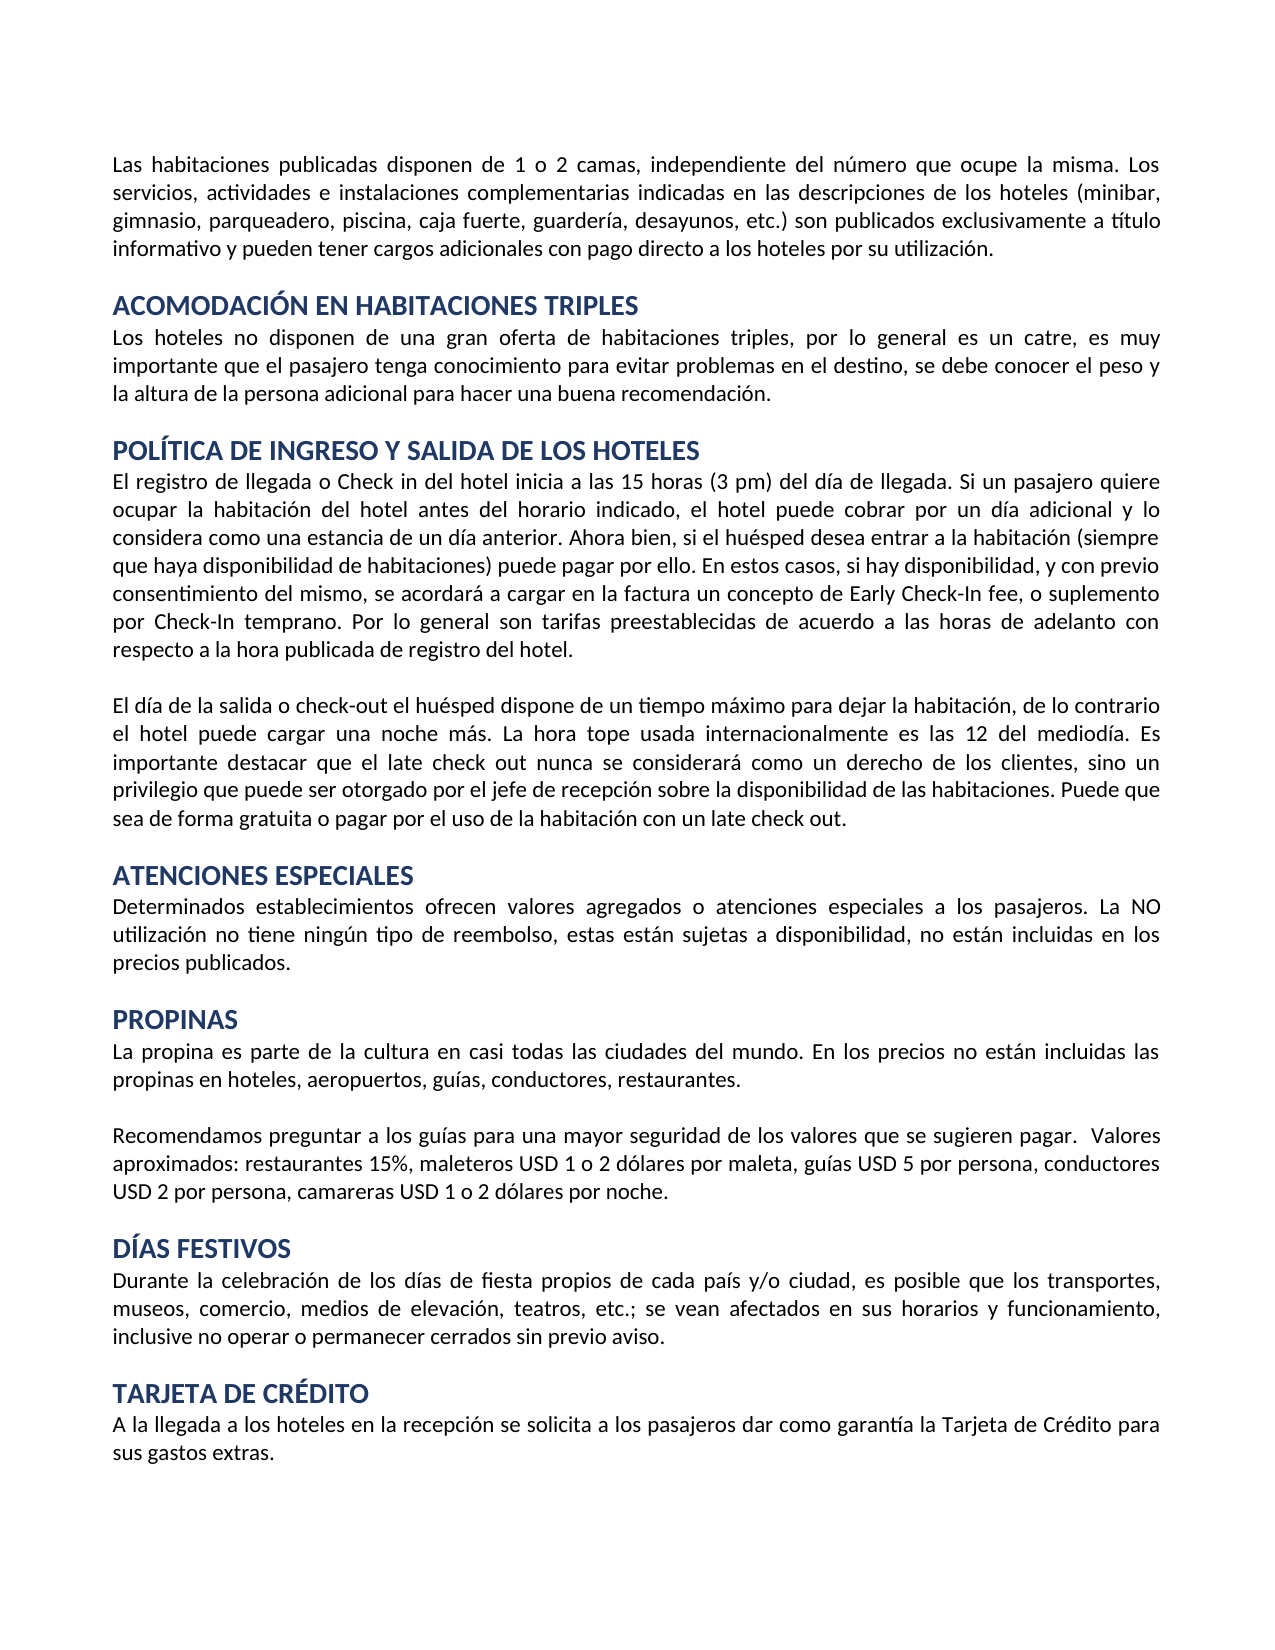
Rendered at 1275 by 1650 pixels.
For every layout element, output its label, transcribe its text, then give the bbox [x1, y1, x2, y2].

text TARJETA DE CRÉDITO [112, 1375, 1162, 1410]
text ATENCIONES ESPECIALES [112, 857, 1162, 892]
text A la llegada a los hoteles en la recepción se solicita a los pasajeros dar como garantía la Tarjeta de Crédito para sus gastos extras. [112, 1410, 1162, 1466]
text El día de la salida o check-out el huésped dispone de un tiempo máximo para dejar la habitación, de lo contrario el hotel puede cargar una noche más. La hora tope usada internacionalmente es las 12 del mediodía. Es importante destacar que el late check out nunca se considerará como un derecho de los clientes, sino un privilegio que puede ser otorgado por el jefe de recepción sobre la disponibilidad de las habitaciones. Puede que sea de forma gratuita o pagar por el uso de la habitación con un late check out. [112, 692, 1162, 832]
text ACOMODACIÓN EN HABITACIONES TRIPLES [112, 287, 1162, 323]
text Determinados establecimientos ofrecen valores agregados o atenciones especiales a los pasajeros. La NO utilización no tiene ningún tipo de reembolso, estas están sujetas a disponibilidad, no están incluidas en los precios publicados. [112, 892, 1162, 976]
text Las habitaciones publicadas disponen de 1 o 2 camas, independiente del número que ocupe la misma. Los servicios, actividades e instalaciones complementarias indicadas en las descripciones de los hoteles (minibar, gimnasio, parqueadero, piscina, caja fuerte, guardería, desayunos, etc.) son publicados exclusivamente a título informativo y pueden tener cargos adicionales con pago directo a los hoteles por su utilización. [112, 150, 1162, 262]
text Durante la celebración de los días de fiesta propios de cada país y/o ciudad, es posible que los transportes, museos, comercio, medios de elevación, teatros, etc.; se vean afectados en sus horarios y funcionamiento, inclusive no operar o permanecer cerrados sin previo aviso. [112, 1266, 1162, 1350]
text Recomendamos preguntar a los guías para una mayor seguridad de los valores que se sugieren pagar. Valores aproximados: restaurantes 15%, maleteros USD 1 o 2 dólares por maleta, guías USD 5 por persona, conductores USD 2 por persona, camareras USD 1 o 2 dólares por noche. [112, 1121, 1162, 1205]
text POLÍTICA DE INGRESO Y SALIDA DE LOS HOTELES [112, 432, 1162, 467]
text DÍAS FESTIVOS [112, 1230, 1162, 1266]
text La propina es parte de la cultura en casi todas las ciudades del mundo. En los precios no están incluidas las propinas en hoteles, aeropuertos, guías, conductores, restaurantes. [112, 1037, 1162, 1093]
text El registro de llegada o Check in del hotel inicia a las 15 horas (3 pm) del día de llegada. Si un pasajero quiere ocupar la habitación del hotel antes del horario indicado, el hotel puede cobrar por un día adicional y lo considera como una estancia de un día anterior. Ahora bien, si el huésped desea entrar a la habitación (siempre que haya disponibilidad de habitaciones) puede pagar por ello. En estos casos, si hay disponibilidad, y con previo consentimiento del mismo, se acordará a cargar en la factura un concepto de Early Check-In fee, o suplemento por Check-In temprano. Por lo general son tarifas preestablecidas de acuerdo a las horas de adelanto con respecto a la hora publicada de registro del hotel. [112, 467, 1162, 663]
text PROPINAS [112, 1001, 1162, 1037]
text Los hoteles no disponen de una gran oferta de habitaciones triples, por lo general es un catre, es muy importante que el pasajero tenga conocimiento para evitar problemas en el destino, se debe conocer el peso y la altura de la persona adicional para hacer una buena recomendación. [112, 323, 1162, 407]
